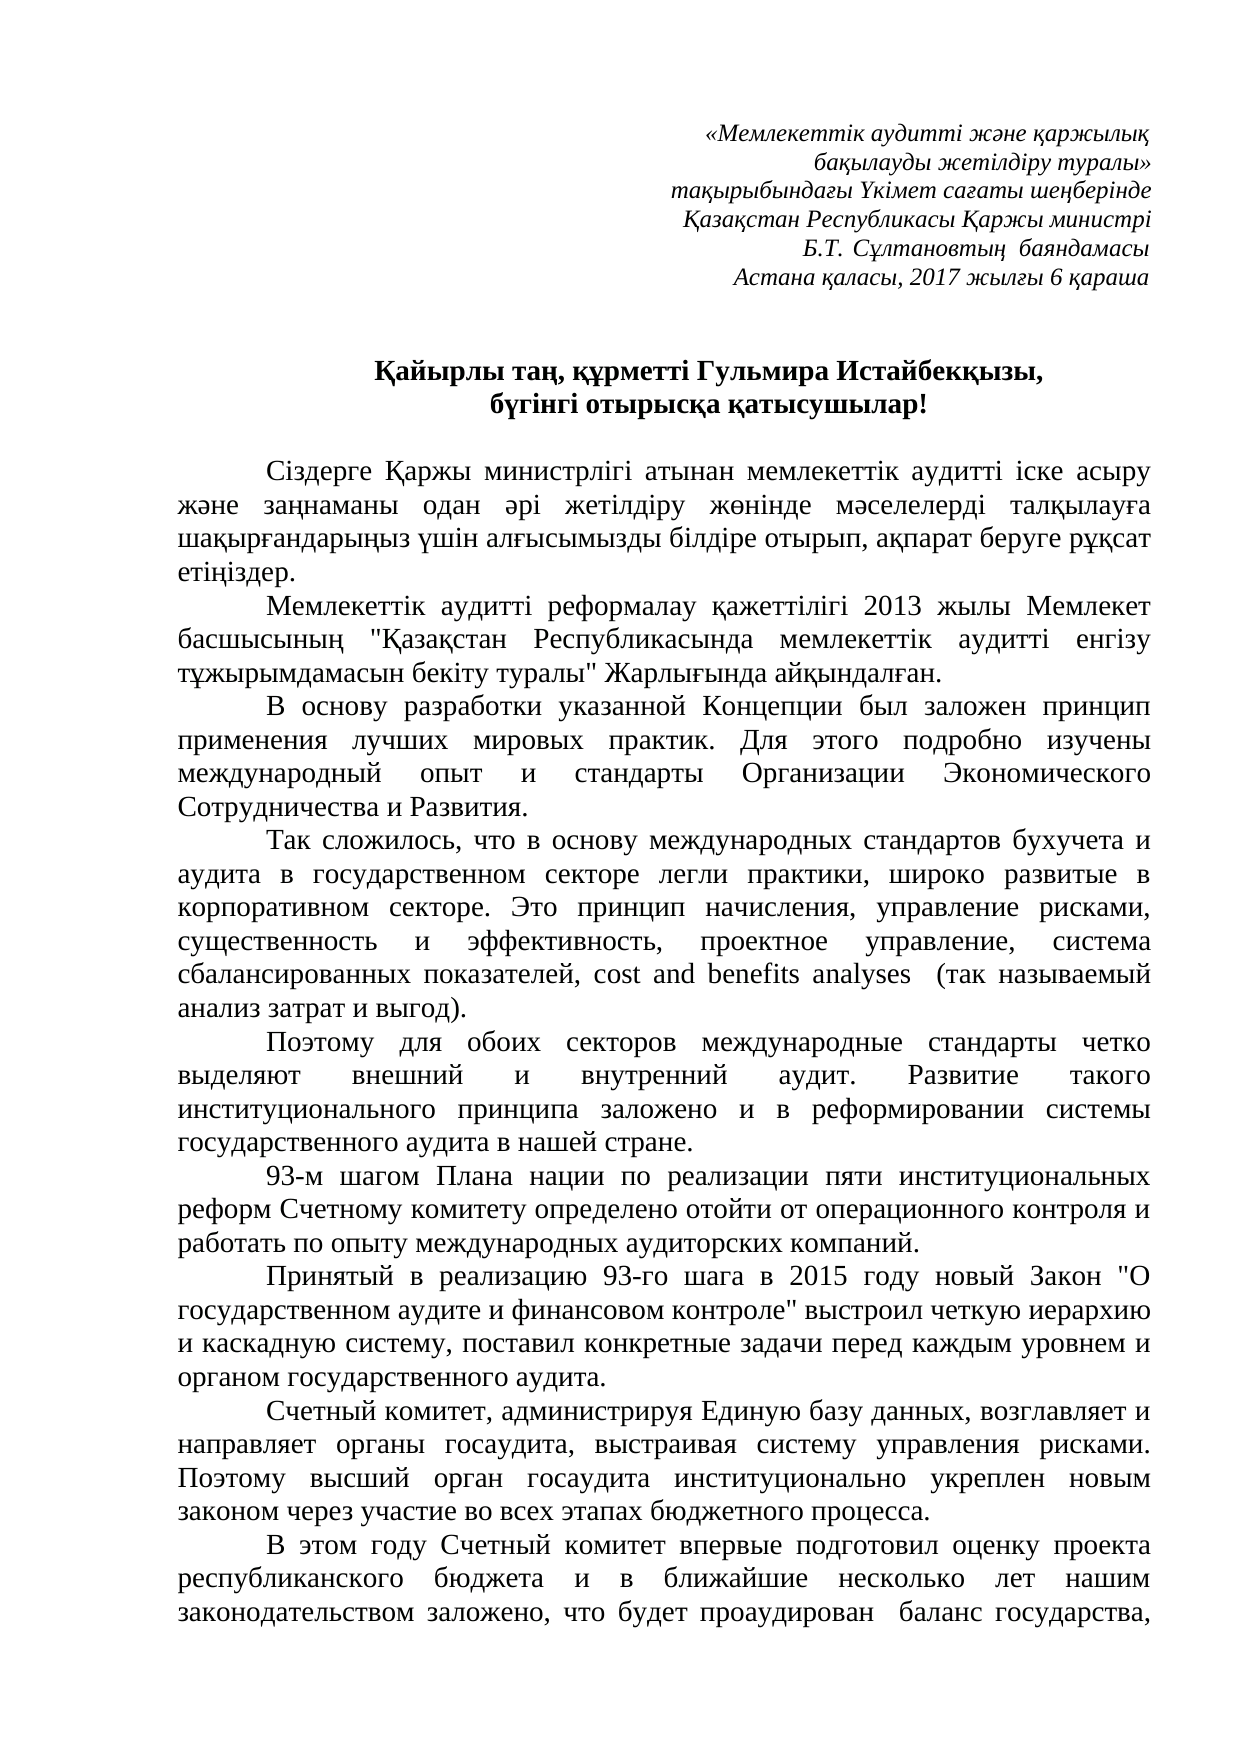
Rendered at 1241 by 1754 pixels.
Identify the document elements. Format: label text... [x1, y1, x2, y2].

text Қайырлы таң, құрметті Гульмира Истайбекқызы, [177, 353, 1152, 386]
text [177, 1527, 1152, 1627]
text «Мемлекеттік аудитті және қаржылық [384, 118, 1152, 147]
text В основу разработки указанной Концепции был заложен принцип применения лучших мировых практик. Для этого подробно изучены международный опыт и стандарты Организации Экономического Сотрудничества и Развития. [177, 688, 1152, 822]
text Принятый в реализацию 93-го шага в 2015 году новый Закон "О государственном аудите и финансовом контроле" выстроил четкую иерархию и каскадную систему, поставил конкретные задачи перед каждым уровнем и органом государственного аудита. [177, 1258, 1152, 1393]
text Астана қаласы, 2017 жылғы 6 қараша [177, 262, 1152, 291]
text Поэтому для обоих секторов международные стандарты четко выделяют внешний и внутренний аудит. Развитие такого институционального принципа заложено и в реформировании системы государственного аудита в нашей стране. [177, 1024, 1152, 1158]
text бақылауды жетілдіру туралы» [384, 147, 1152, 176]
text Б.Т. Сұлтановтың баяндамасы [222, 233, 1152, 262]
text Счетный комитет, администрируя Единую базу данных, возглавляет и направляет органы госаудита, выстраивая систему управления рисками. Поэтому высший орган госаудита институционально укреплен новым законом через участие во всех этапах бюджетного процесса. [177, 1393, 1152, 1527]
text тақырыбындағы Үкімет сағаты шеңберінде [222, 176, 1152, 204]
text Қазақстан Республикасы Қаржы министрі [222, 204, 1152, 233]
text бүгінгі отырысқа қатысушылар! [177, 386, 1152, 420]
text 93-м шагом Плана нации по реализации пяти институциональных реформ Счетному комитету определено отойти от операционного контроля и работать по опыту международных аудиторских компаний. [177, 1158, 1152, 1258]
text Мемлекеттік аудитті реформалау қажеттілігі 2013 жылы Мемлекет басшысының "Қазақстан Республикасында мемлекеттік аудитті енгізу тұжырымдамасын бекіту туралы" Жарлығында айқындалған. [177, 588, 1152, 688]
text Так сложилось, что в основу международных стандартов бухучета и аудита в государственном секторе легли практики, широко развитые в корпоративном секторе. Это принцип начисления, управление рисками, существенность и эффективность, проектное управление, система сбалансированных показателей, cost and benefits analyses (так называемый анализ затрат и выгод). [177, 822, 1152, 1024]
text Сіздерге Қаржы министрлігі атынан мемлекеттік аудитті іске асыру және заңнаманы одан әрі жетілдіру жөнінде мәселелерді талқылауға шақырғандарыңыз үшін алғысымызды білдіре отырып, ақпарат беруге рұқсат етіңіздер. [177, 453, 1152, 588]
